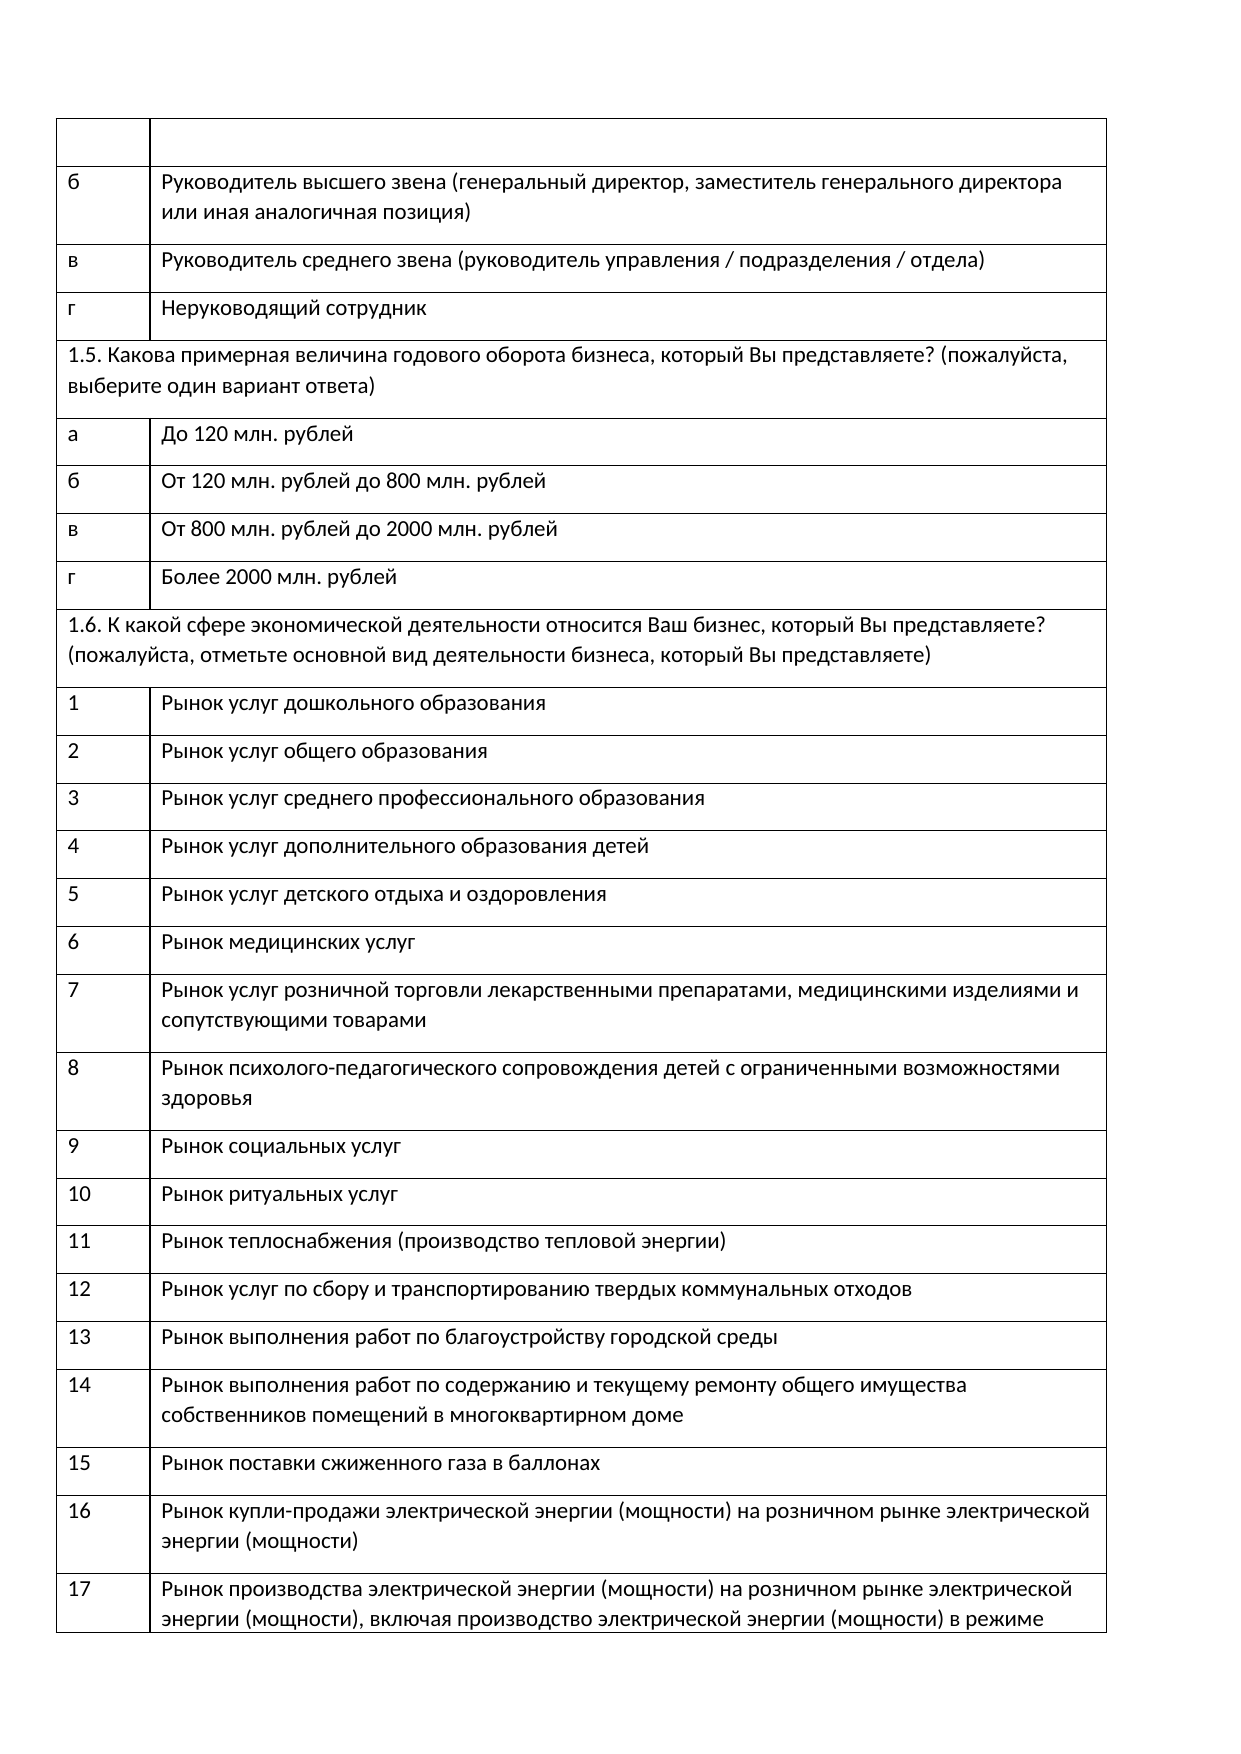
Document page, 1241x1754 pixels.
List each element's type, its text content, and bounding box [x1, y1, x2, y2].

table_cell а [57, 119, 149, 166]
table_cell б [57, 167, 149, 244]
table_cell Руководитель среднего звена (руководитель управления / подразделения / отдела) [151, 245, 1106, 292]
table_cell 14 [57, 1370, 149, 1447]
table_cell Рынок теплоснабжения (производство тепловой энергии) [151, 1226, 1106, 1273]
table_cell 10 [57, 1179, 149, 1225]
table_cell 2 [57, 736, 149, 782]
table_cell Рынок купли-продажи электрической энергии (мощности) на розничном рынке электрической энергии (мощности) [151, 1496, 1106, 1573]
table_cell а [57, 419, 149, 465]
table_cell Рынок выполнения работ по благоустройству городской среды [151, 1322, 1106, 1369]
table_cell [151, 119, 1106, 166]
table_cell 5 [57, 879, 149, 926]
table_cell От 800 млн. рублей до 2000 млн. рублей [151, 514, 1106, 561]
table_cell б [57, 466, 149, 513]
table_cell 13 [57, 1322, 149, 1369]
table_cell Руководитель высшего звена (генеральный директор, заместитель генерального директора или иная аналогичная позиция) [151, 167, 1106, 244]
table_cell Рынок услуг розничной торговли лекарственными препаратами, медицинскими изделиями и сопутствующими товарами [151, 975, 1106, 1052]
table_cell 3 [57, 784, 149, 830]
table_cell 9 [57, 1131, 149, 1178]
table_cell г [57, 293, 149, 339]
table_cell Рынок услуг по сбору и транспортированию твердых коммунальных отходов [151, 1274, 1106, 1321]
table_cell Рынок услуг общего образования [151, 736, 1106, 782]
table_cell в [57, 514, 149, 561]
table_cell 8 [57, 1053, 149, 1130]
table_cell 1 [57, 688, 149, 735]
table_cell 4 [57, 831, 149, 878]
table_cell Рынок медицинских услуг [151, 927, 1106, 974]
table_cell От 120 млн. рублей до 800 млн. рублей [151, 466, 1106, 513]
table_cell Рынок психолого-педагогического сопровождения детей с ограниченными возможностями здоровья [151, 1053, 1106, 1130]
table_cell До 120 млн. рублей [151, 419, 1106, 465]
table_cell 1.5. Какова примерная величина годового оборота бизнеса, который Вы представляете? (пожалуйста, выберите один вариант ответа) [57, 341, 1106, 418]
table_cell 17 [57, 1574, 149, 1632]
table_cell Рынок социальных услуг [151, 1131, 1106, 1178]
table_cell 11 [57, 1226, 149, 1273]
table_cell Более 2000 млн. рублей [151, 562, 1106, 609]
table_cell 7 [57, 975, 149, 1052]
table_cell Рынок ритуальных услуг [151, 1179, 1106, 1225]
table_cell 1.6. К какой сфере экономической деятельности относится Ваш бизнес, который Вы представляете? (пожалуйста, отметьте основной вид деятельности бизнеса, который Вы представляете) [57, 610, 1106, 687]
table_cell Рынок услуг детского отдыха и оздоровления [151, 879, 1106, 926]
table_cell 16 [57, 1496, 149, 1573]
table_cell Рынок поставки сжиженного газа в баллонах [151, 1448, 1106, 1495]
table_cell Рынок услуг дополнительного образования детей [151, 831, 1106, 878]
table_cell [151, 1574, 1106, 1632]
table_cell 6 [57, 927, 149, 974]
table_cell 15 [57, 1448, 149, 1495]
table_cell Неруководящий сотрудник [151, 293, 1106, 339]
table_cell Рынок выполнения работ по содержанию и текущему ремонту общего имущества собственников помещений в многоквартирном доме [151, 1370, 1106, 1447]
table_cell Рынок услуг среднего профессионального образования [151, 784, 1106, 830]
table_cell г [57, 562, 149, 609]
table_cell в [57, 245, 149, 292]
table_cell Рынок услуг дошкольного образования [151, 688, 1106, 735]
table_cell 12 [57, 1274, 149, 1321]
